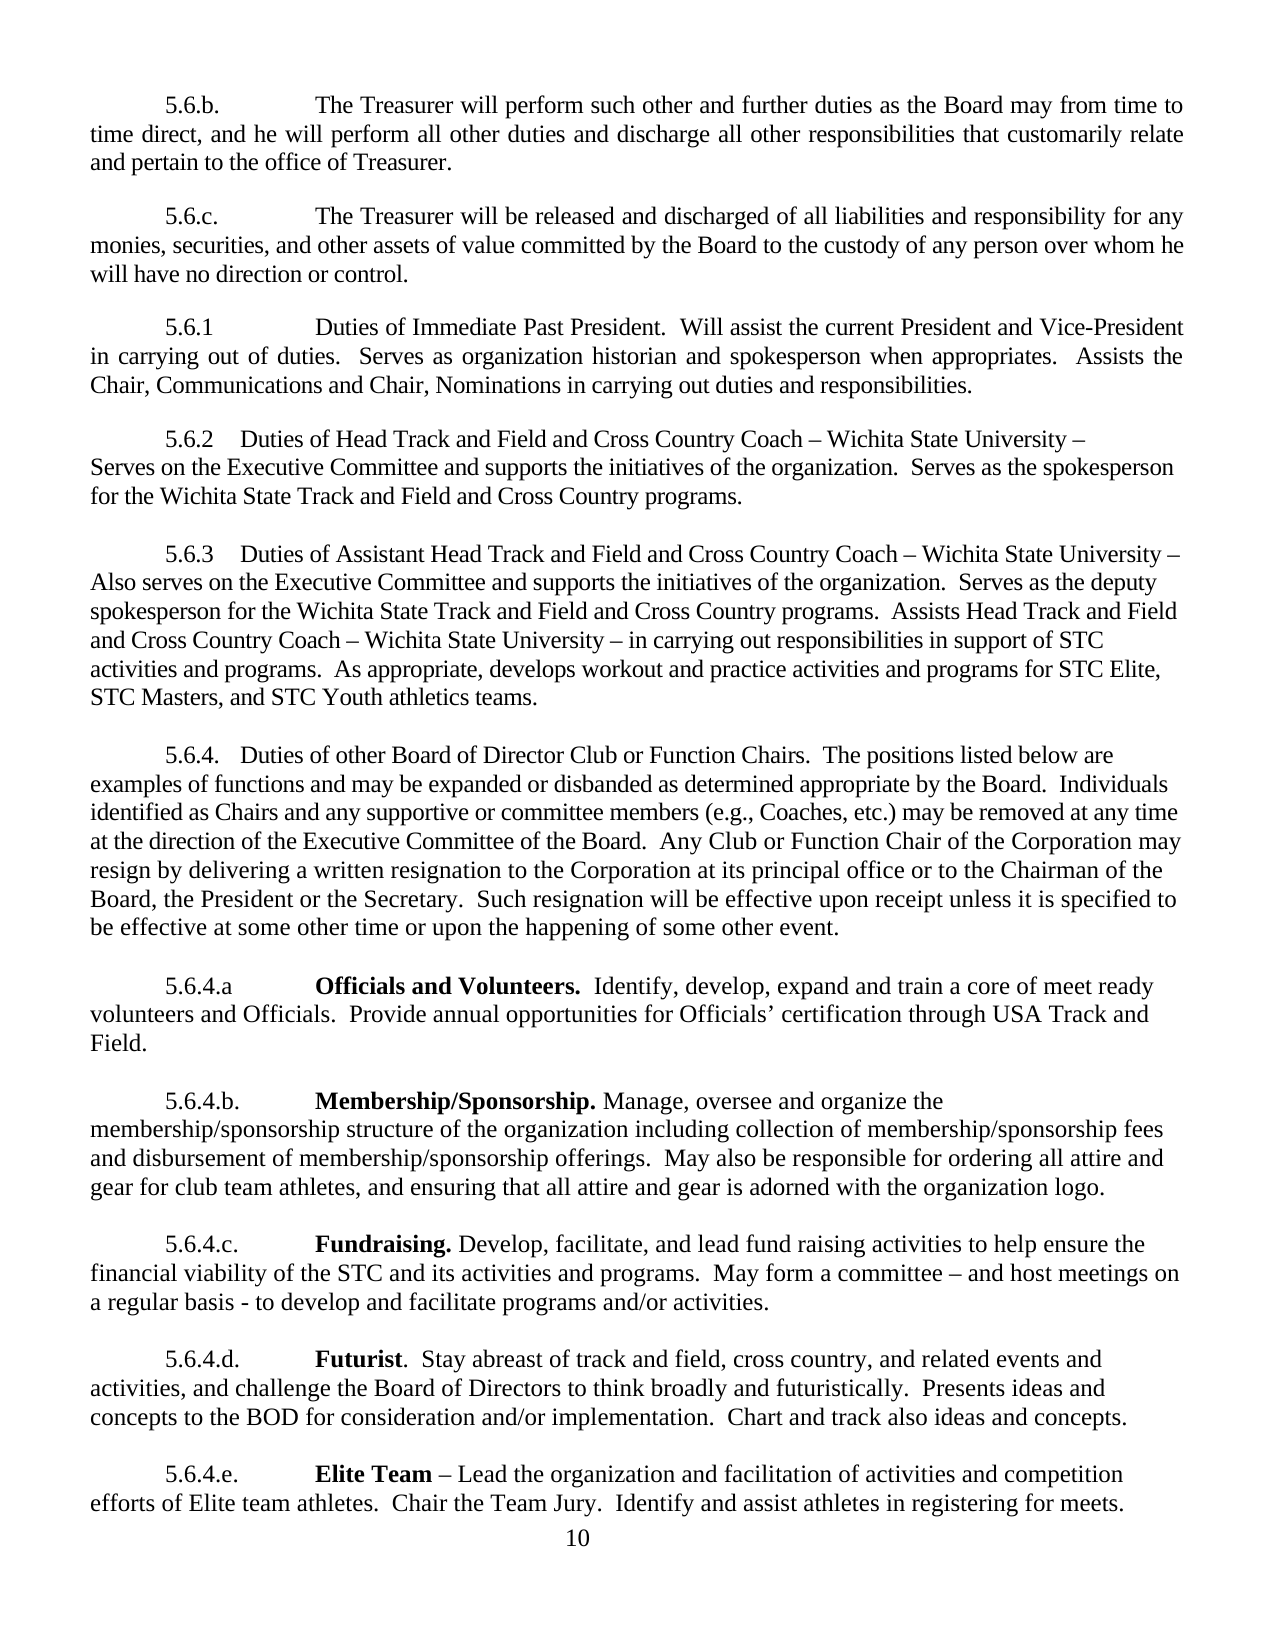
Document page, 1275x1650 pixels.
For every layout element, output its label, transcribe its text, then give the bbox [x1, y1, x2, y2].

text Serves on the Executive Committee and supports the initiatives of the organization. Serves as the spokesperson for the Wichita State Track and Field and Cross Country programs. [90, 452, 1185, 510]
list 5.6.b. The Treasurer will perform such other and further duties as the Board may from time to time direct, and he will perform all other duties and discharge all other responsibilities that customarily relate and pertain to the office of Treasurer. [90, 90, 1185, 176]
text 5.6.4.b. Membership/Sponsorship. Manage, oversee and organize the membership/sponsorship structure of the organization including collection of membership/sponsorship fees and disbursement of membership/sponsorship offerings. May also be responsible for ordering all attire and gear for club team athletes, and ensuring that all attire and gear is adorned with the organization logo. [90, 1086, 1185, 1201]
text 5.6.4.a Officials and Volunteers. Identify, develop, expand and train a core of meet ready volunteers and Officials. Provide annual opportunities for Officials’ certification through USA Track and Field. [90, 971, 1185, 1057]
text 5.6.3 Duties of Assistant Head Track and Field and Cross Country Coach – Wichita State University – [90, 539, 1185, 567]
text 5.6.4.d. Futurist. Stay abreast of track and field, cross country, and related events and activities, and challenge the Board of Directors to think broadly and futuristically. Presents ideas and concepts to the BOD for consideration and/or implementation. Chart and track also ideas and concepts. [90, 1344, 1185, 1431]
text 5.6.4. Duties of other Board of Director Club or Function Chairs. The positions listed below are examples of functions and may be expanded or disbanded as determined appropriate by the Board. Individuals identified as Chairs and any supportive or committee members (e.g., Coaches, etc.) may be removed at any time at the direction of the Executive Committee of the Board. Any Club or Function Chair of the Corporation may resign by delivering a written resignation to the Corporation at its principal office or to the Chairman of the Board, the President or the Secretary. Such resignation will be effective upon receipt unless it is specified to be effective at some other time or upon the happening of some other event. [90, 740, 1185, 942]
list 5.6.1 Duties of Immediate Past President. Will assist the current President and Vice-President in carrying out of duties. Serves as organization historian and spokesperson when appropriates. Assists the Chair, Communications and Chair, Nominations in carrying out duties and responsibilities. [90, 312, 1185, 399]
text 5.6.2 Duties of Head Track and Field and Cross Country Coach – Wichita State University – [90, 424, 1185, 452]
text Also serves on the Executive Committee and supports the initiatives of the organization. Serves as the deputy spokesperson for the Wichita State Track and Field and Cross Country programs. Assists Head Track and Field and Cross Country Coach – Wichita State University – in carrying out responsibilities in support of STC activities and programs. As appropriate, develops workout and practice activities and programs for STC Elite, STC Masters, and STC Youth athletics teams. [90, 567, 1185, 711]
list 5.6.c. The Treasurer will be released and discharged of all liabilities and responsibility for any monies, securities, and other assets of value committed by the Board to the custody of any person over whom he will have no direction or control. [90, 201, 1185, 287]
text 5.6.4.c. Fundraising. Develop, facilitate, and lead fund raising activities to help ensure the financial viability of the STC and its activities and programs. May form a committee – and host meetings on a regular basis - to develop and facilitate programs and/or activities. [90, 1229, 1185, 1316]
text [90, 1459, 1185, 1517]
